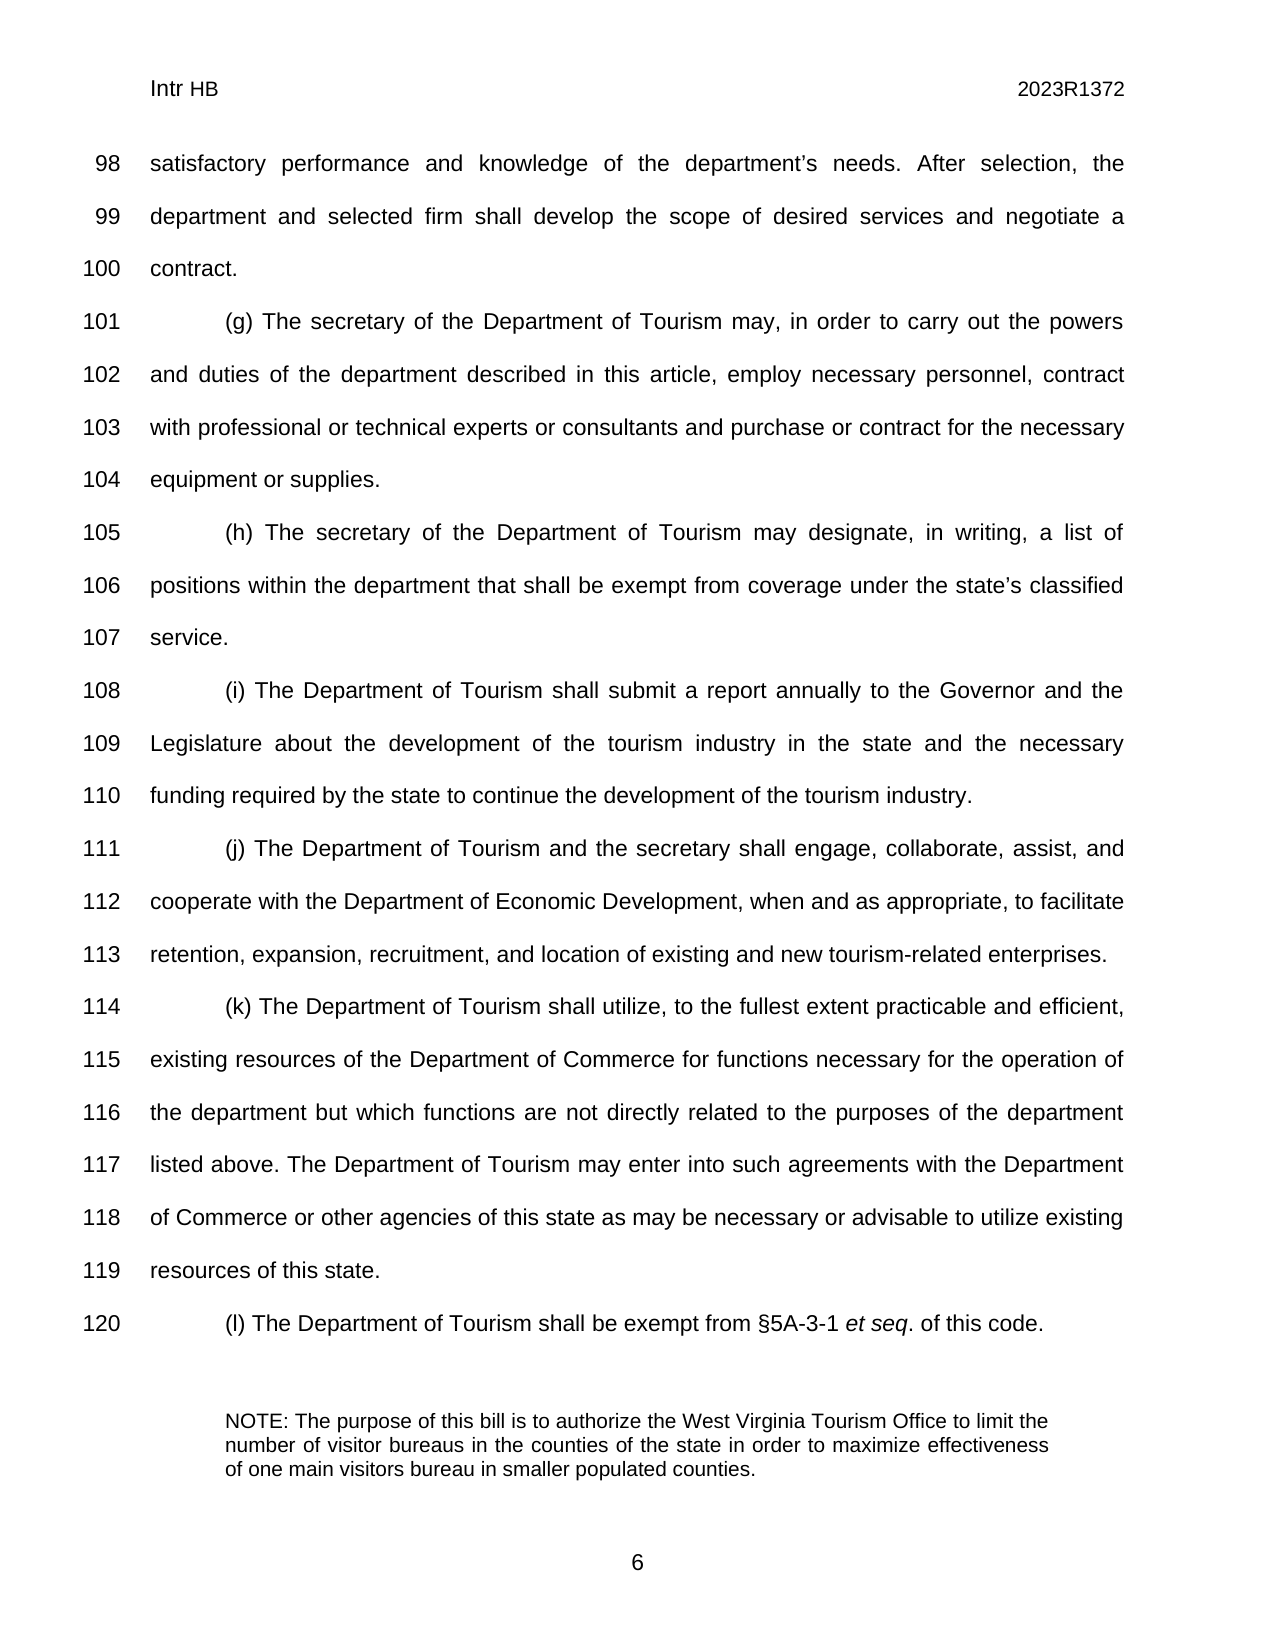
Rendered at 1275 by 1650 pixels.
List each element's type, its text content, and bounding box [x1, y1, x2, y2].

text (h) The secretary of the Department of Tourism may designate, in writing, a list of positions within the department that shall be exempt from coverage under the state’s classified service. [150, 519, 1125, 651]
text (l) The Department of Tourism shall be exempt from §5A-3-1 et seq. of this code. [150, 1309, 1125, 1336]
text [150, 150, 1125, 282]
text NOTE: The purpose of this bill is to authorize the West Virginia Tourism Office to limit the number of visitor bureaus in the counties of the state in order to maximize effectiveness of one main visitors bureau in smaller populated counties. [225, 1409, 1050, 1481]
text (k) The Department of Tourism shall utilize, to the fullest extent practicable and efficient, existing resources of the Department of Commerce for functions necessary for the operation of the department but which functions are not directly related to the purposes of the department listed above. The Department of Tourism may enter into such agreements with the Department of Commerce or other agencies of this state as may be necessary or advisable to utilize existing resources of this state. [150, 993, 1125, 1283]
text (i) The Department of Tourism shall submit a report annually to the Governor and the Legislature about the development of the tourism industry in the state and the necessary funding required by the state to continue the development of the tourism industry. [150, 677, 1125, 809]
text (g) The secretary of the Department of Tourism may, in order to carry out the powers and duties of the department described in this article, employ necessary personnel, contract with professional or technical experts or consultants and purchase or contract for the necessary equipment or supplies. [150, 308, 1125, 493]
text (j) The Department of Tourism and the secretary shall engage, collaborate, assist, and cooperate with the Department of Economic Development, when and as appropriate, to facilitate retention, expansion, recruitment, and location of existing and new tourism-related enterprises. [150, 835, 1125, 967]
